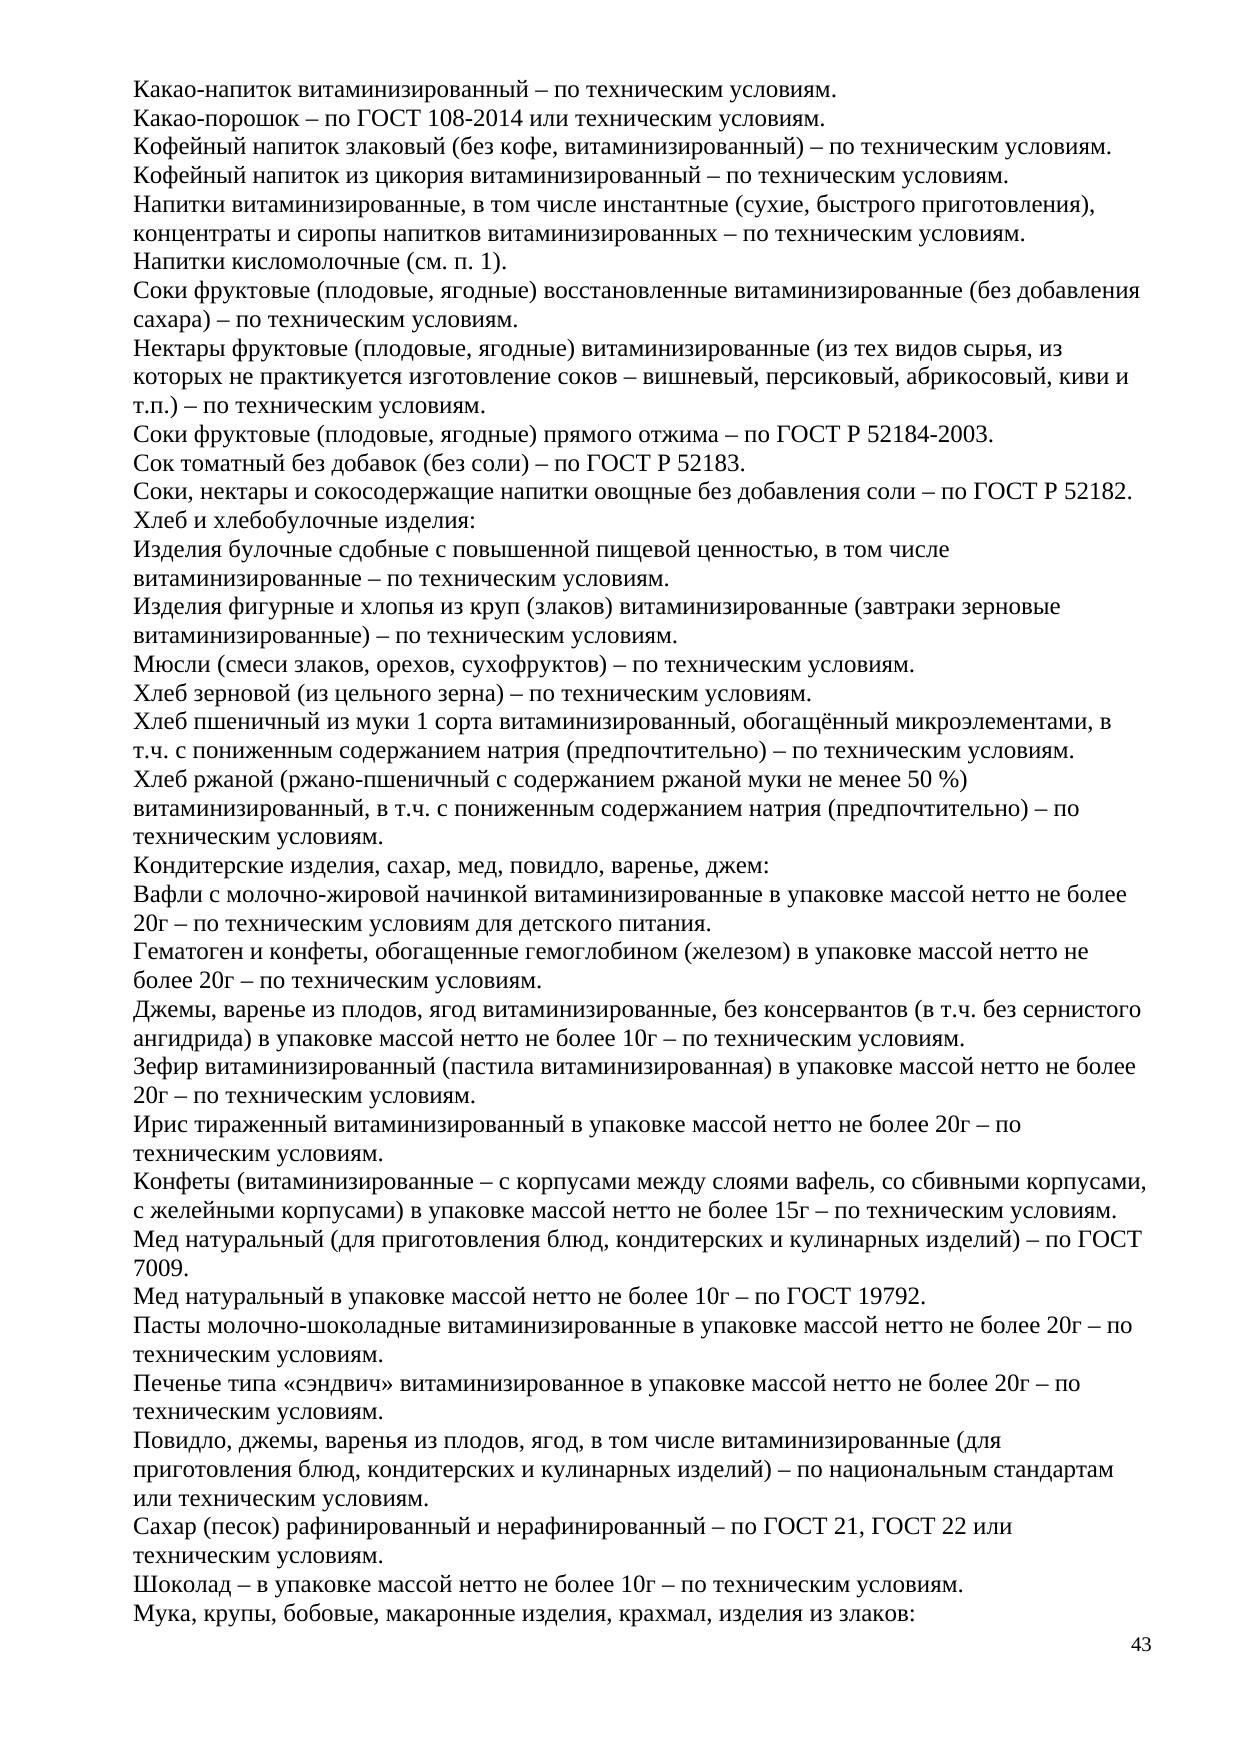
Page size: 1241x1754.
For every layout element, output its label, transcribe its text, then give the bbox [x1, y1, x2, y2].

text Кофейный напиток из цикория витаминизированный – по техническим условиям. [133, 160, 1152, 189]
text Хлеб зерновой (из цельного зерна) – по техническим условиям. [133, 678, 1152, 706]
text Джемы, варенье из плодов, ягод витаминизированные, без консервантов (в т.ч. без сернистого ангидрида) в упаковке массой нетто не более 10г – по техническим условиям. [133, 994, 1152, 1051]
text Хлеб ржаной (ржано-пшеничный с содержанием ржаной муки не менее 50 %) витаминизированный, в т.ч. с пониженным содержанием натрия (предпочтительно) – по техническим условиям. [133, 764, 1152, 850]
text Хлеб пшеничный из муки 1 сорта витаминизированный, обогащённый микроэлементами, в т.ч. с пониженным содержанием натрия (предпочтительно) – по техническим условиям. [133, 706, 1152, 764]
text Мед натуральный в упаковке массой нетто не более 10г – по ГОСТ 19792. [133, 1281, 1152, 1310]
text Повидло, джемы, варенья из плодов, ягод, в том числе витаминизированные (для приготовления блюд, кондитерских и кулинарных изделий) – по национальным стандартам или техническим условиям. [133, 1425, 1152, 1511]
text Пасты молочно-шоколадные витаминизированные в упаковке массой нетто не более 20г – по техническим условиям. [133, 1310, 1152, 1368]
text Мед натуральный (для приготовления блюд, кондитерских и кулинарных изделий) – по ГОСТ 7009. [133, 1224, 1152, 1281]
text Нектары фруктовые (плодовые, ягодные) витаминизированные (из тех видов сырья, из которых не практикуется изготовление соков – вишневый, персиковый, абрикосовый, киви и т.п.) – по техническим условиям. [133, 333, 1152, 419]
text Изделия фигурные и хлопья из круп (злаков) витаминизированные (завтраки зерновые витаминизированные) – по техническим условиям. [133, 591, 1152, 649]
text Ирис тираженный витаминизированный в упаковке массой нетто не более 20г – по техническим условиям. [133, 1109, 1152, 1166]
text Сок томатный без добавок (без соли) – по ГОСТ Р 52183. [133, 448, 1152, 476]
text Мука, крупы, бобовые, макаронные изделия, крахмал, изделия из злаков: [133, 1598, 1152, 1626]
text Хлеб и хлебобулочные изделия: [133, 505, 1152, 534]
text Соки фруктовые (плодовые, ягодные) прямого отжима – по ГОСТ Р 52184-2003. [133, 419, 1152, 448]
text Сахар (песок) рафинированный и нерафинированный – по ГОСТ 21, ГОСТ 22 или техническим условиям. [133, 1511, 1152, 1569]
text Изделия булочные сдобные с повышенной пищевой ценностью, в том числе витаминизированные – по техническим условиям. [133, 534, 1152, 591]
text Вафли с молочно-жировой начинкой витаминизированные в упаковке массой нетто не более 20г – по техническим условиям для детского питания. [133, 879, 1152, 936]
text Соки, нектары и сокосодержащие напитки овощные без добавления соли – по ГОСТ Р 52182. [133, 476, 1152, 505]
text Напитки кисломолочные (см. п. 1). [133, 246, 1152, 275]
text Напитки витаминизированные, в том числе инстантные (сухие, быстрого приготовления), концентраты и сиропы напитков витаминизированных – по техническим условиям. [133, 189, 1152, 246]
text Соки фруктовые (плодовые, ягодные) восстановленные витаминизированные (без добавления сахара) – по техническим условиям. [133, 275, 1152, 333]
text Какао-порошок – по ГОСТ 108-2014 или техническим условиям. [133, 103, 1152, 131]
text Гематоген и конфеты, обогащенные гемоглобином (железом) в упаковке массой нетто не более 20г – по техническим условиям. [133, 936, 1152, 994]
text Печенье типа «сэндвич» витаминизированное в упаковке массой нетто не более 20г – по техническим условиям. [133, 1368, 1152, 1425]
text Шоколад – в упаковке массой нетто не более 10г – по техническим условиям. [133, 1569, 1152, 1598]
text Мюсли (смеси злаков, орехов, сухофруктов) – по техническим условиям. [133, 649, 1152, 678]
text Зефир витаминизированный (пастила витаминизированная) в упаковке массой нетто не более 20г – по техническим условиям. [133, 1051, 1152, 1109]
text Какао-напиток витаминизированный – по техническим условиям. [133, 74, 1152, 103]
text Кондитерские изделия, сахар, мед, повидло, варенье, джем: [133, 850, 1152, 879]
text Кофейный напиток злаковый (без кофе, витаминизированный) – по техническим условиям. [133, 131, 1152, 160]
text Конфеты (витаминизированные – с корпусами между слоями вафель, со сбивными корпусами, с желейными корпусами) в упаковке массой нетто не более 15г – по техническим условиям. [133, 1166, 1152, 1224]
